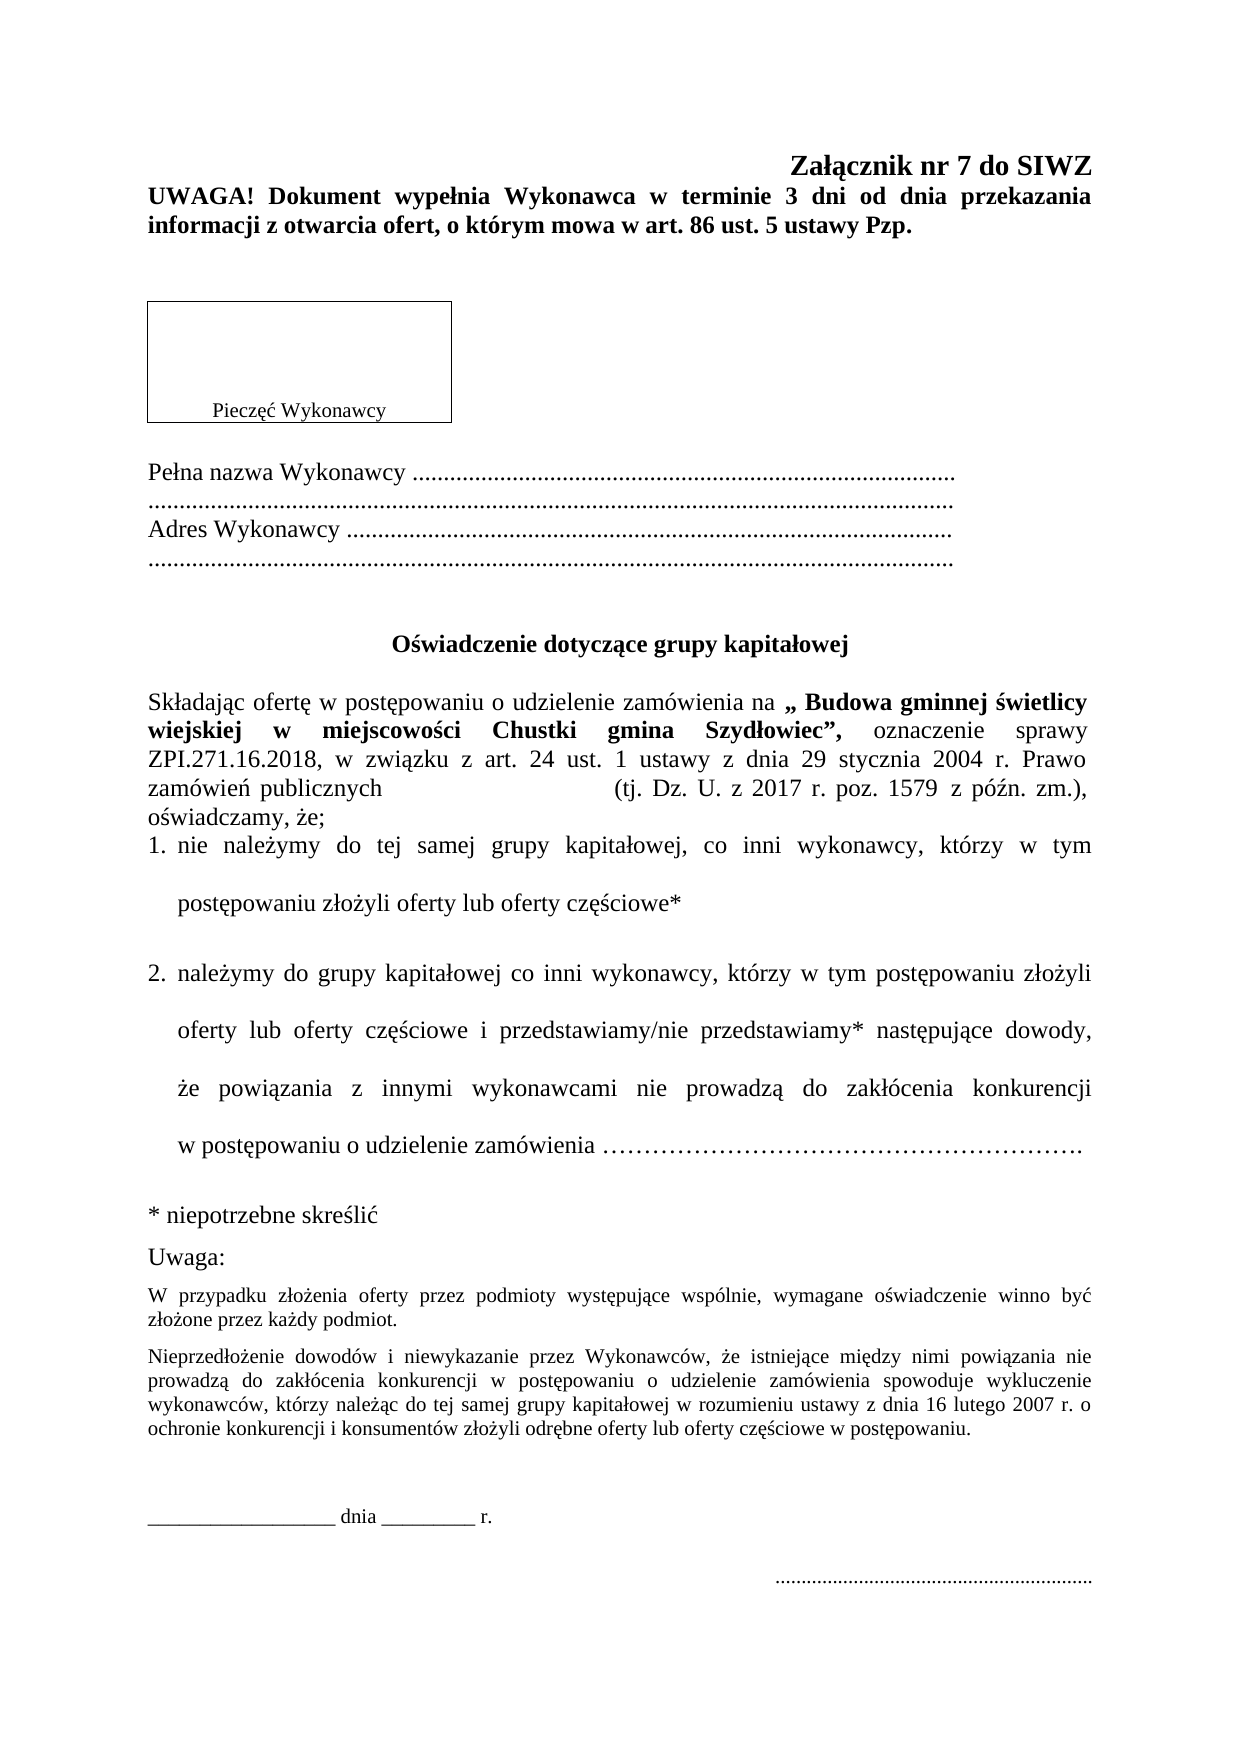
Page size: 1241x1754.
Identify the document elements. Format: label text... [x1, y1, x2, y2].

text ................................................................................................................................. [148, 486, 1093, 514]
text Adres Wykonawcy ................................................................................................. [148, 514, 1093, 543]
text __________________ dnia _________ r. [148, 1503, 1093, 1528]
text W przypadku złożenia oferty przez podmioty występujące wspólnie, wymagane oświadczenie winno być złożone przez każdy podmiot. [148, 1283, 1093, 1331]
text ................................................................................................................................. [148, 543, 1093, 572]
text Składając ofertę w postępowaniu o udzielenie zamówienia na „ Budowa gminnej świetlicy wiejskiej w miejscowości Chustki gmina Szydłowiec”, oznaczenie sprawy ZPI.271.16.2018, w związku z art. 24 ust. 1 ustawy z dnia 29 stycznia 2004 r. Prawo zamówień publicznych (tj. Dz. U. z 2017 r. poz. 1579 z późn. zm.), oświadczamy, że; [148, 687, 1088, 831]
text ............................................................. [148, 1564, 1093, 1588]
text Pełna nazwa Wykonawcy ....................................................................................... [148, 457, 1093, 486]
text Nieprzedłożenie dowodów i niewykazanie przez Wykonawców, że istniejące między nimi powiązania nie prowadzą do zakłócenia konkurencji w postępowaniu o udzielenie zamówienia spowoduje wykluczenie wykonawców, którzy należąc do tej samej grupy kapitałowej w rozumieniu ustawy z dnia 16 lutego 2007 r. o ochronie konkurencji i konsumentów złożyli odrębne oferty lub oferty częściowe w postępowaniu. [148, 1344, 1093, 1440]
text Załącznik nr 7 do SIWZ [148, 148, 1093, 181]
text Uwaga: [148, 1242, 1093, 1271]
text 2. należymy do grupy kapitałowej co inni wykonawcy, którzy w tym postępowaniu złożyli oferty lub oferty częściowe i przedstawiamy/nie przedstawiamy* następujące dowody, że powiązania z innymi wykonawcami nie prowadzą do zakłócenia konkurencji w postępowaniu o udzielenie zamówienia …………………………………………………. [148, 958, 1093, 1159]
table_header Pieczęć Wykonawcy [148, 302, 451, 422]
text 1. nie należymy do tej samej grupy kapitałowej, co inni wykonawcy, którzy w tym postępowaniu złożyli oferty lub oferty częściowe* [148, 831, 1093, 917]
text * niepotrzebne skreślić [148, 1201, 1093, 1229]
text Oświadczenie dotyczące grupy kapitałowej [148, 629, 1093, 658]
text UWAGA! Dokument wypełnia Wykonawca w terminie 3 dni od dnia przekazania informacji z otwarcia ofert, o którym mowa w art. 86 ust. 5 ustawy Pzp. [148, 181, 1093, 239]
